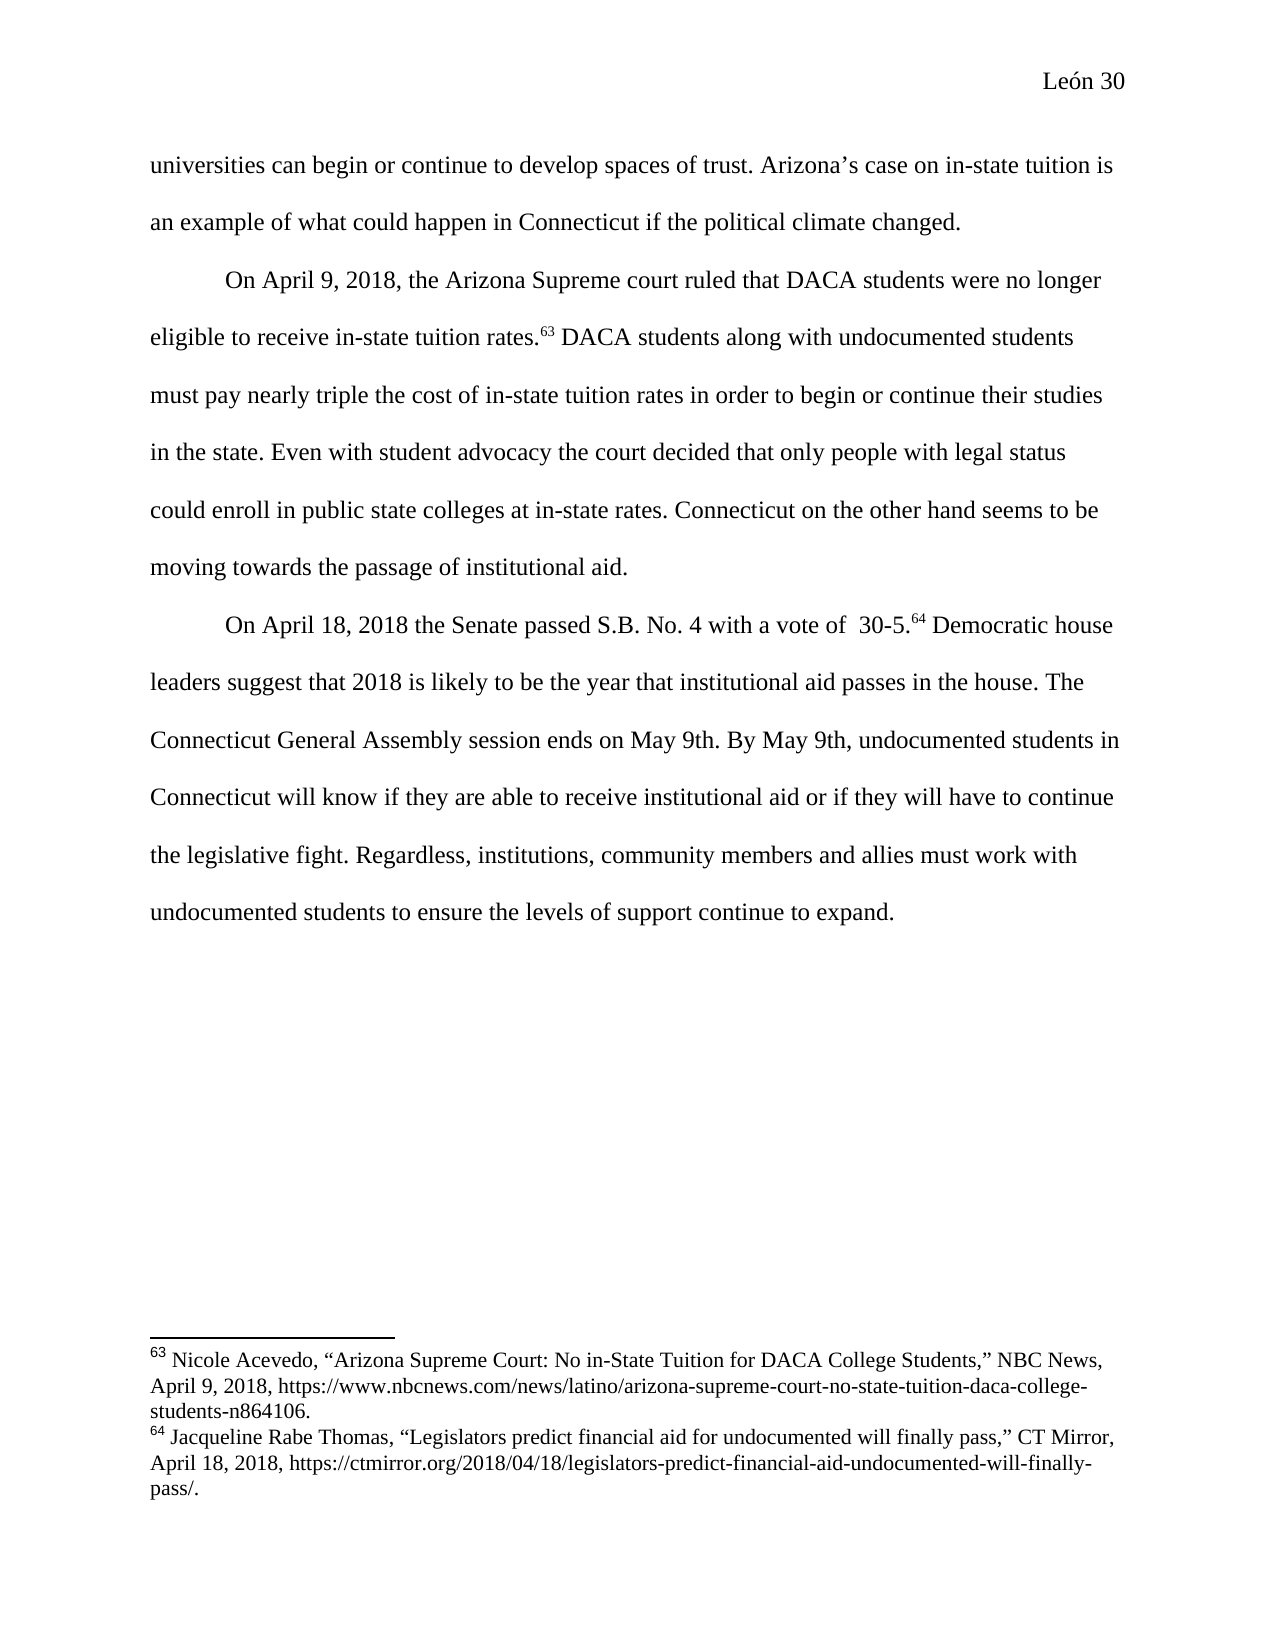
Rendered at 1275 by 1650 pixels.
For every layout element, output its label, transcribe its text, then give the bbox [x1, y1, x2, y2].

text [150, 150, 1125, 236]
text On April 9, 2018, the Arizona Supreme court ruled that DACA students were no longer eligible to receive in-state tuition rates. DACA students along with undocumented students must pay nearly triple the cost of in-state tuition rates in order to begin or continue their studies in the state. Even with student advocacy the court decided that only people with legal status could enroll in public state colleges at in-state rates. Connecticut on the other hand seems to be moving towards the passage of institutional aid. [150, 265, 1125, 581]
text On April 18, 2018 the Senate passed S.B. No. 4 with a vote of 30-5. Democratic house leaders suggest that 2018 is likely to be the year that institutional aid passes in the house. The Connecticut General Assembly session ends on May 9th. By May 9th, undocumented students in Connecticut will know if they are able to receive institutional aid or if they will have to continue the legislative fight. Regardless, institutions, community members and allies must work with undocumented students to ensure the levels of support continue to expand. [150, 610, 1125, 926]
